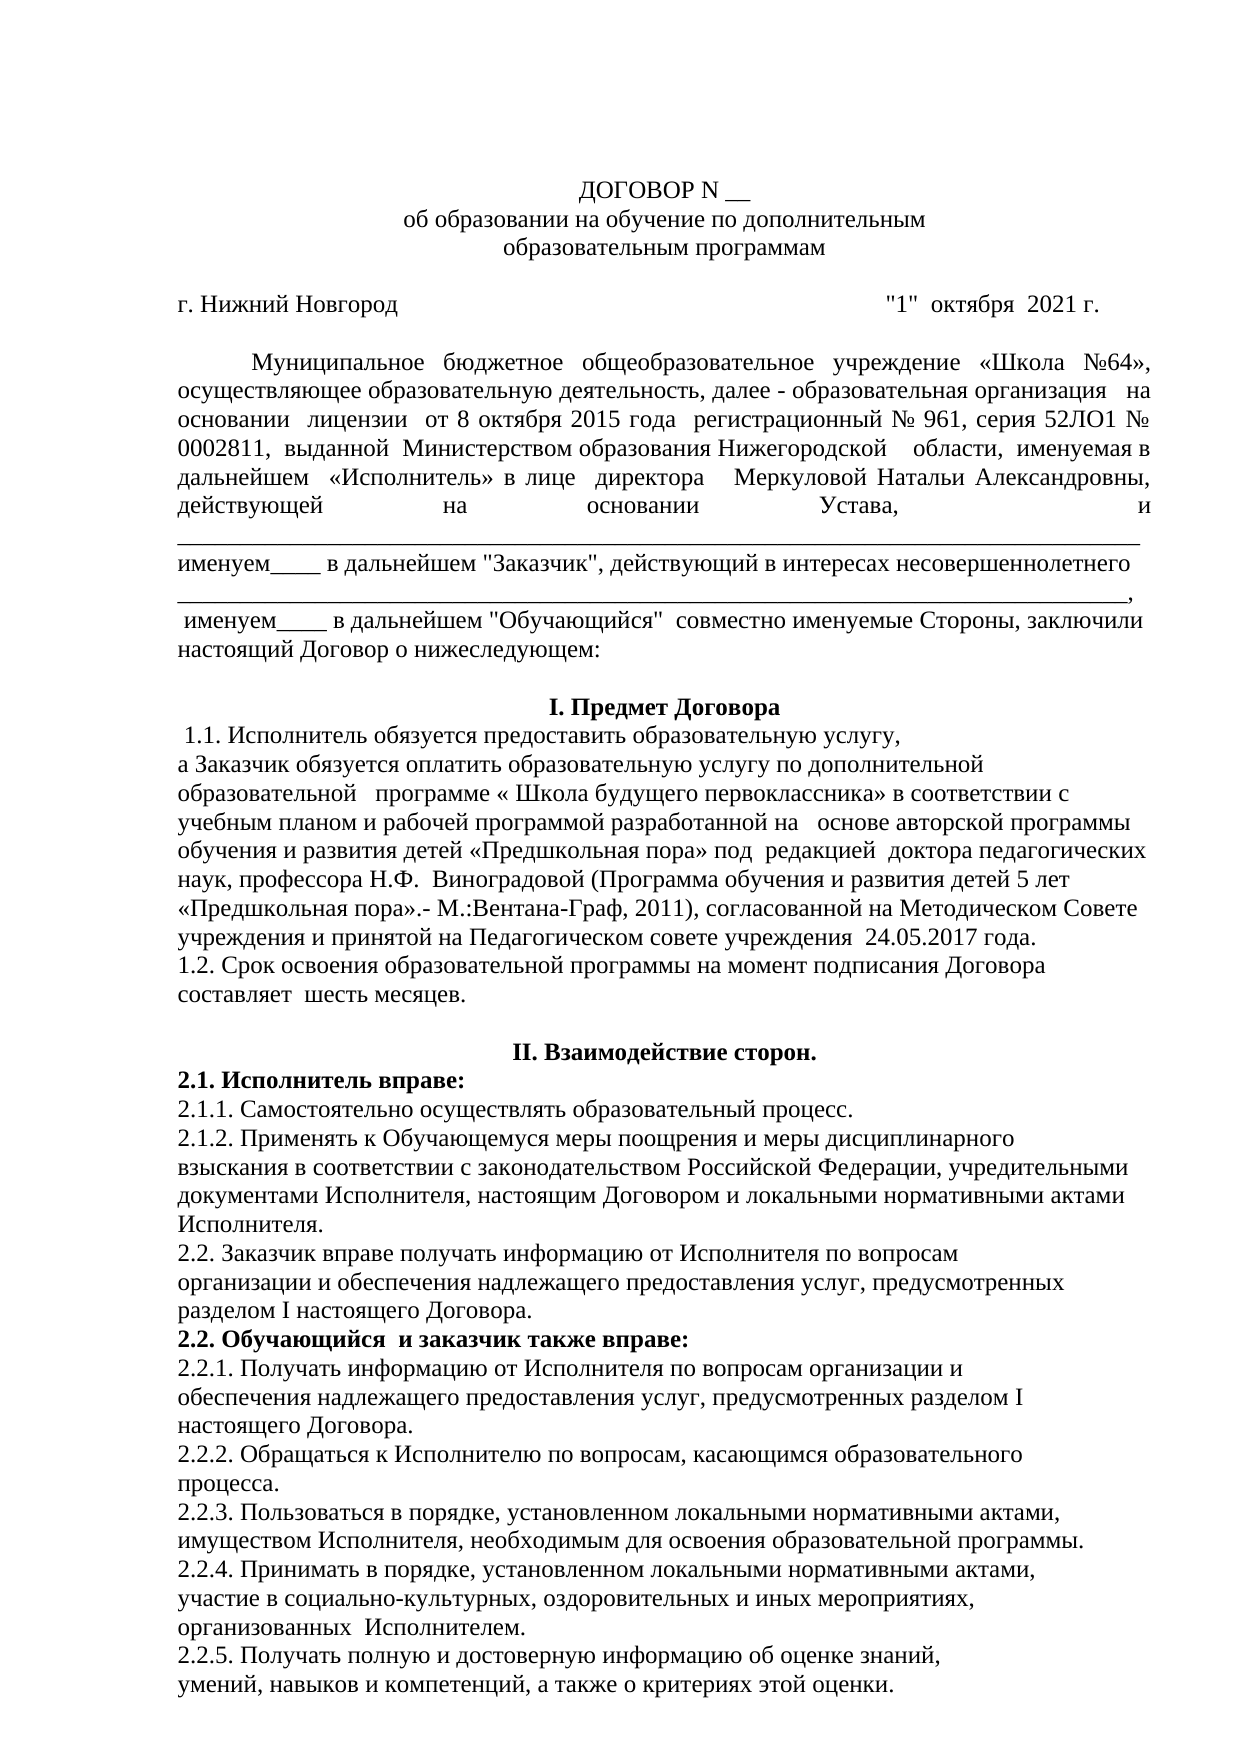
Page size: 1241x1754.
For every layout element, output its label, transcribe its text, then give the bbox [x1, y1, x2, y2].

text составляет шесть месяцев. [177, 979, 1152, 1008]
text 2.2.4. Принимать в порядке, установленном локальными нормативными актами, [177, 1554, 1152, 1583]
text 2.2. Обучающийся и заказчик также вправе: [177, 1324, 1152, 1353]
text 2.2.5. Получать полную и достоверную информацию об оценке знаний, [177, 1640, 1152, 1669]
text 2.1.1. Самостоятельно осуществлять образовательный процесс. [177, 1094, 1152, 1123]
text документами Исполнителя, настоящим Договором и локальными нормативными актами [177, 1180, 1152, 1209]
text процесса. [177, 1468, 1152, 1497]
text ДОГОВОР N __ [177, 175, 1152, 204]
text взыскания в соответствии с законодательством Российской Федерации, учредительными [177, 1152, 1152, 1180]
text образовательным программам [177, 232, 1152, 261]
text 1.2. Срок освоения образовательной программы на момент подписания Договора [177, 950, 1152, 979]
text об образовании на обучение по дополнительным [177, 204, 1152, 232]
text настоящего Договора. [177, 1410, 1152, 1439]
text именуем____ в дальнейшем "Обучающийся" совместно именуемые Стороны, заключили настоящий Договор о нижеследующем: [177, 605, 1152, 663]
text именуем____ в дальнейшем "Заказчик", действующий в интересах несовершеннолетнего ____________________________________________________________________________, [177, 548, 1152, 605]
text обеспечения надлежащего предоставления услуг, предусмотренных разделом I [177, 1382, 1152, 1410]
text имуществом Исполнителя, необходимым для освоения образовательной программы. [177, 1525, 1152, 1554]
text 2.2.3. Пользоваться в порядке, установленном локальными нормативными актами, [177, 1497, 1152, 1525]
text I. Предмет Договора [177, 692, 1152, 720]
text организации и обеспечения надлежащего предоставления услуг, предусмотренных [177, 1267, 1152, 1295]
text участие в социально-культурных, оздоровительных и иных мероприятиях, [177, 1583, 1152, 1612]
text организованных Исполнителем. [177, 1612, 1152, 1640]
text 2.1. Исполнитель вправе: [177, 1065, 1152, 1094]
text г. Нижний Новгород "1" октября 2021 г. [177, 289, 1152, 318]
text 2.2.1. Получать информацию от Исполнителя по вопросам организации и [177, 1353, 1152, 1382]
text умений, навыков и компетенций, а также о критериях этой оценки. [177, 1669, 1152, 1698]
text а Заказчик обязуется оплатить образовательную услугу по дополнительной образовательной программе « Школа будущего первоклассника» в соответствии с учебным планом и рабочей программой разработанной на основе авторской программы обучения и развития детей «Предшкольная пора» под редакцией доктора педагогических наук, профессора Н.Ф. Виноградовой (Программа обучения и развития детей 5 лет «Предшкольная пора».- М.:Вентана-Граф, 2011), согласованной на Методическом Совете учреждения и принятой на Педагогическом совете учреждения 24.05.2017 года. [177, 749, 1152, 950]
text Муниципальное бюджетное общеобразовательное учреждение «Школа №64», осуществляющее образовательную деятельность, далее - образовательная организация на основании лицензии от 8 октября 2015 года регистрационный № 961, серия 52ЛО1 № 0002811, выданной Министерством образования Нижегородской области, именуемая в дальнейшем «Исполнитель» в лице директора Меркуловой Натальи Александровны, действующей на основании Устава, и _____________________________________________________________________________ [177, 347, 1152, 548]
text 2.2. Заказчик вправе получать информацию от Исполнителя по вопросам [177, 1238, 1152, 1267]
text Исполнителя. [177, 1209, 1152, 1238]
text 1.1. Исполнитель обязуется предоставить образовательную услугу, [177, 720, 1152, 749]
text II. Взаимодействие сторон. [177, 1037, 1152, 1065]
text 2.1.2. Применять к Обучающемуся меры поощрения и меры дисциплинарного [177, 1123, 1152, 1152]
text разделом I настоящего Договора. [177, 1295, 1152, 1324]
text 2.2.2. Обращаться к Исполнителю по вопросам, касающимся образовательного [177, 1439, 1152, 1468]
